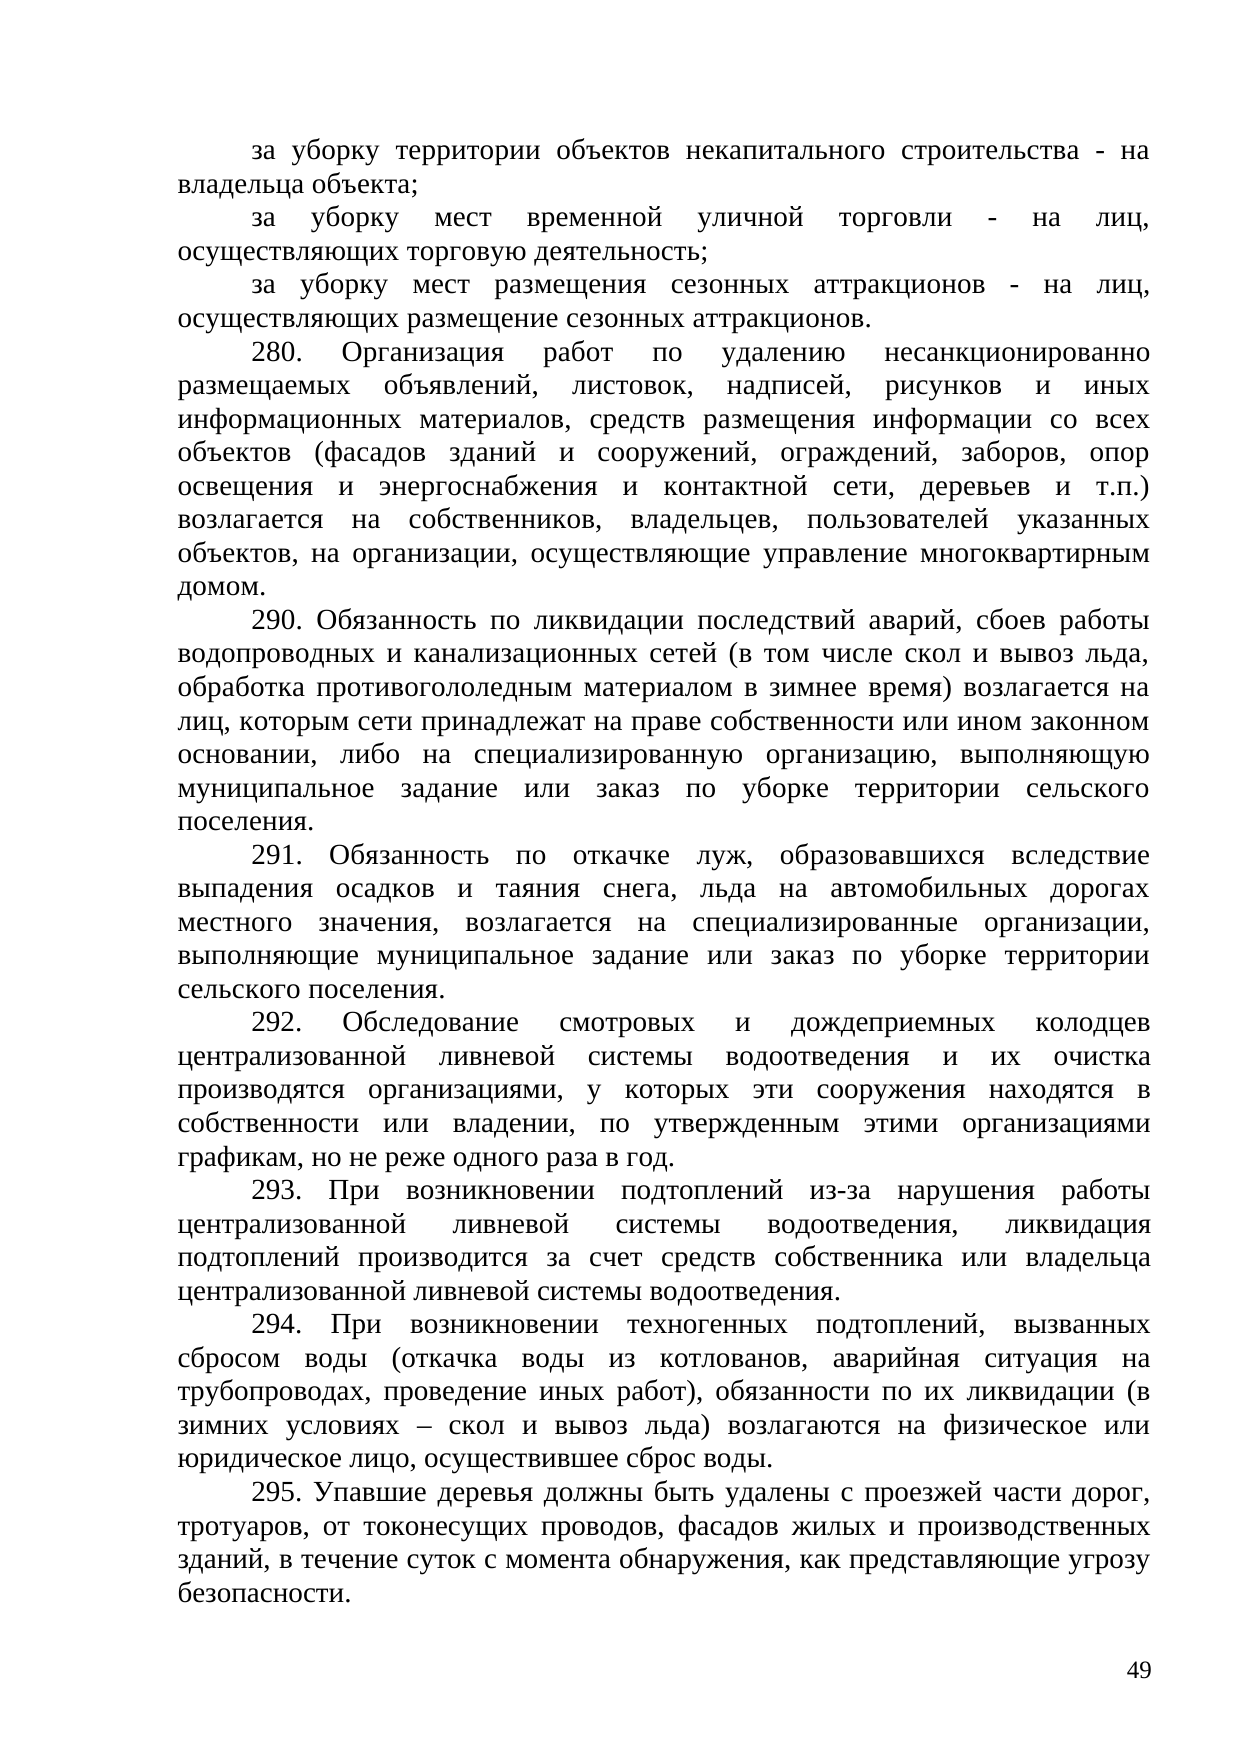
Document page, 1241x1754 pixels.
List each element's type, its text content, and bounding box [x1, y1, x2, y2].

text 295. Упавшие деревья должны быть удалены с проезжей части дорог, тротуаров, от токонесущих проводов, фасадов жилых и производственных зданий, в течение суток с момента обнаружения, как представляющие угрозу безопасности. [177, 1474, 1152, 1608]
text 280. Организация работ по удалению несанкционированно размещаемых объявлений, листовок, надписей, рисунков и иных информационных материалов, средств размещения информации со всех объектов (фасадов зданий и сооружений, ограждений, заборов, опор освещения и энергоснабжения и контактной сети, деревьев и т.п.) возлагается на собственников, владельцев, пользователей указанных объектов, на организации, осуществляющие управление многоквартирным домом. [177, 334, 1152, 602]
text 293. При возникновении подтоплений из-за нарушения работы централизованной ливневой системы водоотведения, ликвидация подтоплений производится за счет средств собственника или владельца централизованной ливневой системы водоотведения. [177, 1172, 1152, 1306]
text за уборку мест временной уличной торговли - на лиц, осуществляющих торговую деятельность; [177, 199, 1152, 267]
text 292. Обследование смотровых и дождеприемных колодцев централизованной ливневой системы водоотведения и их очистка производятся организациями, у которых эти сооружения находятся в собственности или владении, по утвержденным этими организациями графикам, но не реже одного раза в год. [177, 1004, 1152, 1172]
text за уборку территории объектов некапитального строительства - на владельца объекта; [177, 132, 1152, 199]
text 290. Обязанность по ликвидации последствий аварий, сбоев работы водопроводных и канализационных сетей (в том числе скол и вывоз льда, обработка противогололедным материалом в зимнее время) возлагается на лиц, которым сети принадлежат на праве собственности или ином законном основании, либо на специализированную организацию, выполняющую муниципальное задание или заказ по уборке территории сельского поселения. [177, 602, 1152, 837]
text за уборку мест размещения сезонных аттракционов - на лиц, осуществляющих размещение сезонных аттракционов. [177, 267, 1152, 334]
text 294. При возникновении техногенных подтоплений, вызванных сбросом воды (откачка воды из котлованов, аварийная ситуация на трубопроводах, проведение иных работ), обязанности по их ликвидации (в зимних условиях – скол и вывоз льда) возлагаются на физическое или юридическое лицо, осуществившее сброс воды. [177, 1306, 1152, 1474]
text 291. Обязанность по откачке луж, образовавшихся вследствие выпадения осадков и таяния снега, льда на автомобильных дорогах местного значения, возлагается на специализированные организации, выполняющие муниципальное задание или заказ по уборке территории сельского поселения. [177, 837, 1152, 1004]
